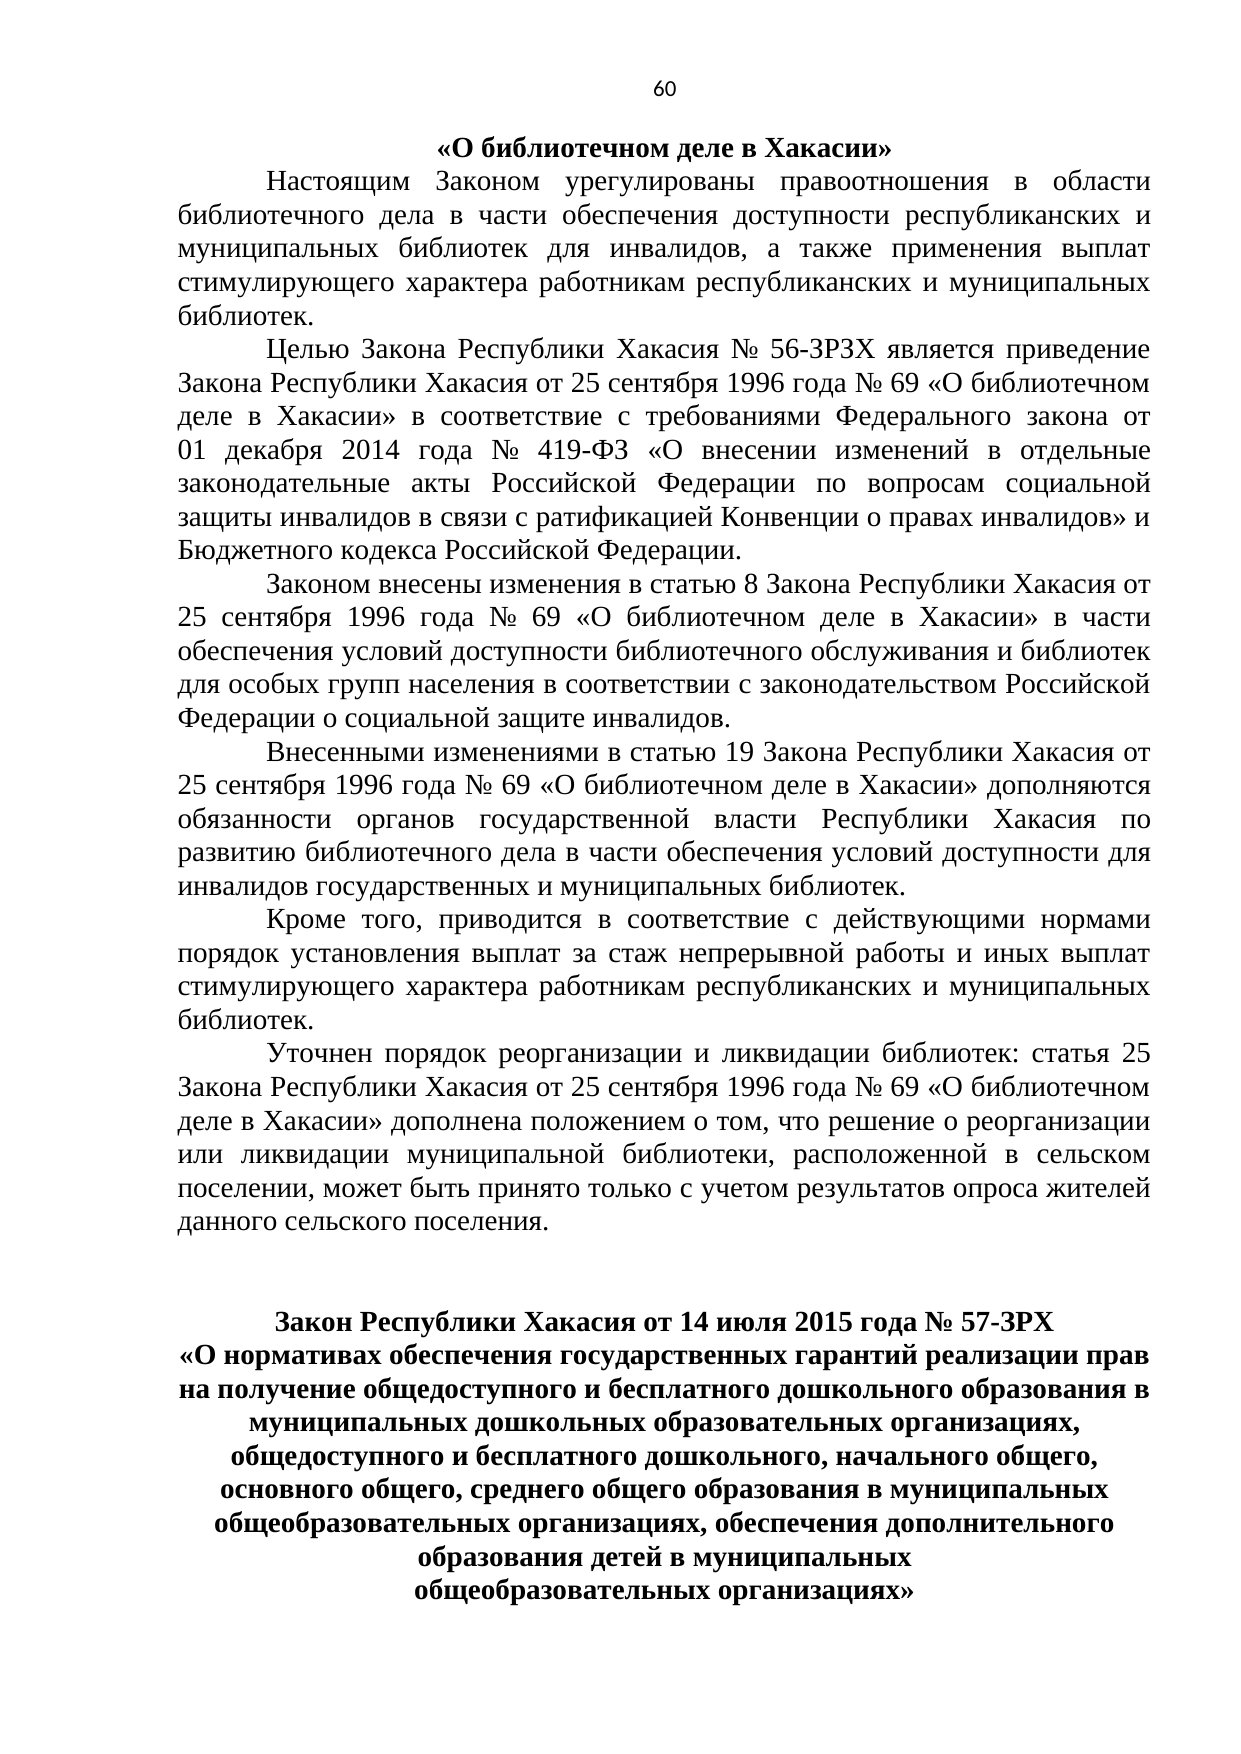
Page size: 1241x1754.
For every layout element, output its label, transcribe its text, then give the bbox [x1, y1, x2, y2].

text Законом внесены изменения в статью 8 Закона Республики Хакасия от 25 сентября 1996 года № 69 «О библиотечном деле в Хакасии» в части обеспечения условий доступности библиотечного обслуживания и библиотек для особых групп населения в соответствии с законодательством Российской Федерации о социальной защите инвалидов. [177, 566, 1152, 734]
text «О библиотечном деле в Хакасии» [177, 130, 1152, 163]
text Кроме того, приводится в соответствие с действующими нормами порядок установления выплат за стаж непрерывной работы и иных выплат стимулирующего характера работникам республиканских и муниципальных библиотек. [177, 901, 1152, 1036]
text общеобразовательных организациях» [177, 1572, 1152, 1606]
text Внесенными изменениями в статью 19 Закона Республики Хакасия от 25 сентября 1996 года № 69 «О библиотечном деле в Хакасии» дополняются обязанности органов государственной власти Республики Хакасия по развитию библиотечного дела в части обеспечения условий доступности для инвалидов государственных и муниципальных библиотек. [177, 734, 1152, 901]
text «О нормативах обеспечения государственных гарантий реализации прав на получение общедоступного и бесплатного дошкольного образования в муниципальных дошкольных образовательных организациях, общедоступного и бесплатного дошкольного, начального общего, основного общего, среднего общего образования в муниципальных общеобразовательных организациях, обеспечения дополнительного образования детей в муниципальных [177, 1337, 1152, 1572]
text Закон Республики Хакасия от 14 июля 2015 года № 57-ЗРХ [177, 1304, 1152, 1337]
text Целью Закона Республики Хакасия № 56-ЗРЗХ является приведение Закона Республики Хакасия от 25 сентября 1996 года № 69 «О библиотечном деле в Хакасии» в соответствие с требованиями Федерального закона от 01 декабря 2014 года № 419-ФЗ «О внесении изменений в отдельные законодательные акты Российской Федерации по вопросам социальной защиты инвалидов в связи с ратификацией Конвенции о правах инвалидов» и Бюджетного кодекса Российской Федерации. [177, 331, 1152, 566]
text Уточнен порядок реорганизации и ликвидации библиотек: статья 25 Закона Республики Хакасия от 25 сентября 1996 года № 69 «О библиотечном деле в Хакасии» дополнена положением о том, что решение о реорганизации или ликвидации муниципальной библиотеки, расположенной в сельском поселении, может быть принято только с учетом результатов опроса жителей данного сельского поселения. [177, 1036, 1152, 1237]
text Настоящим Законом урегулированы правоотношения в области библиотечного дела в части обеспечения доступности республиканских и муниципальных библиотек для инвалидов, а также применения выплат стимулирующего характера работникам республиканских и муниципальных библиотек. [177, 163, 1152, 331]
